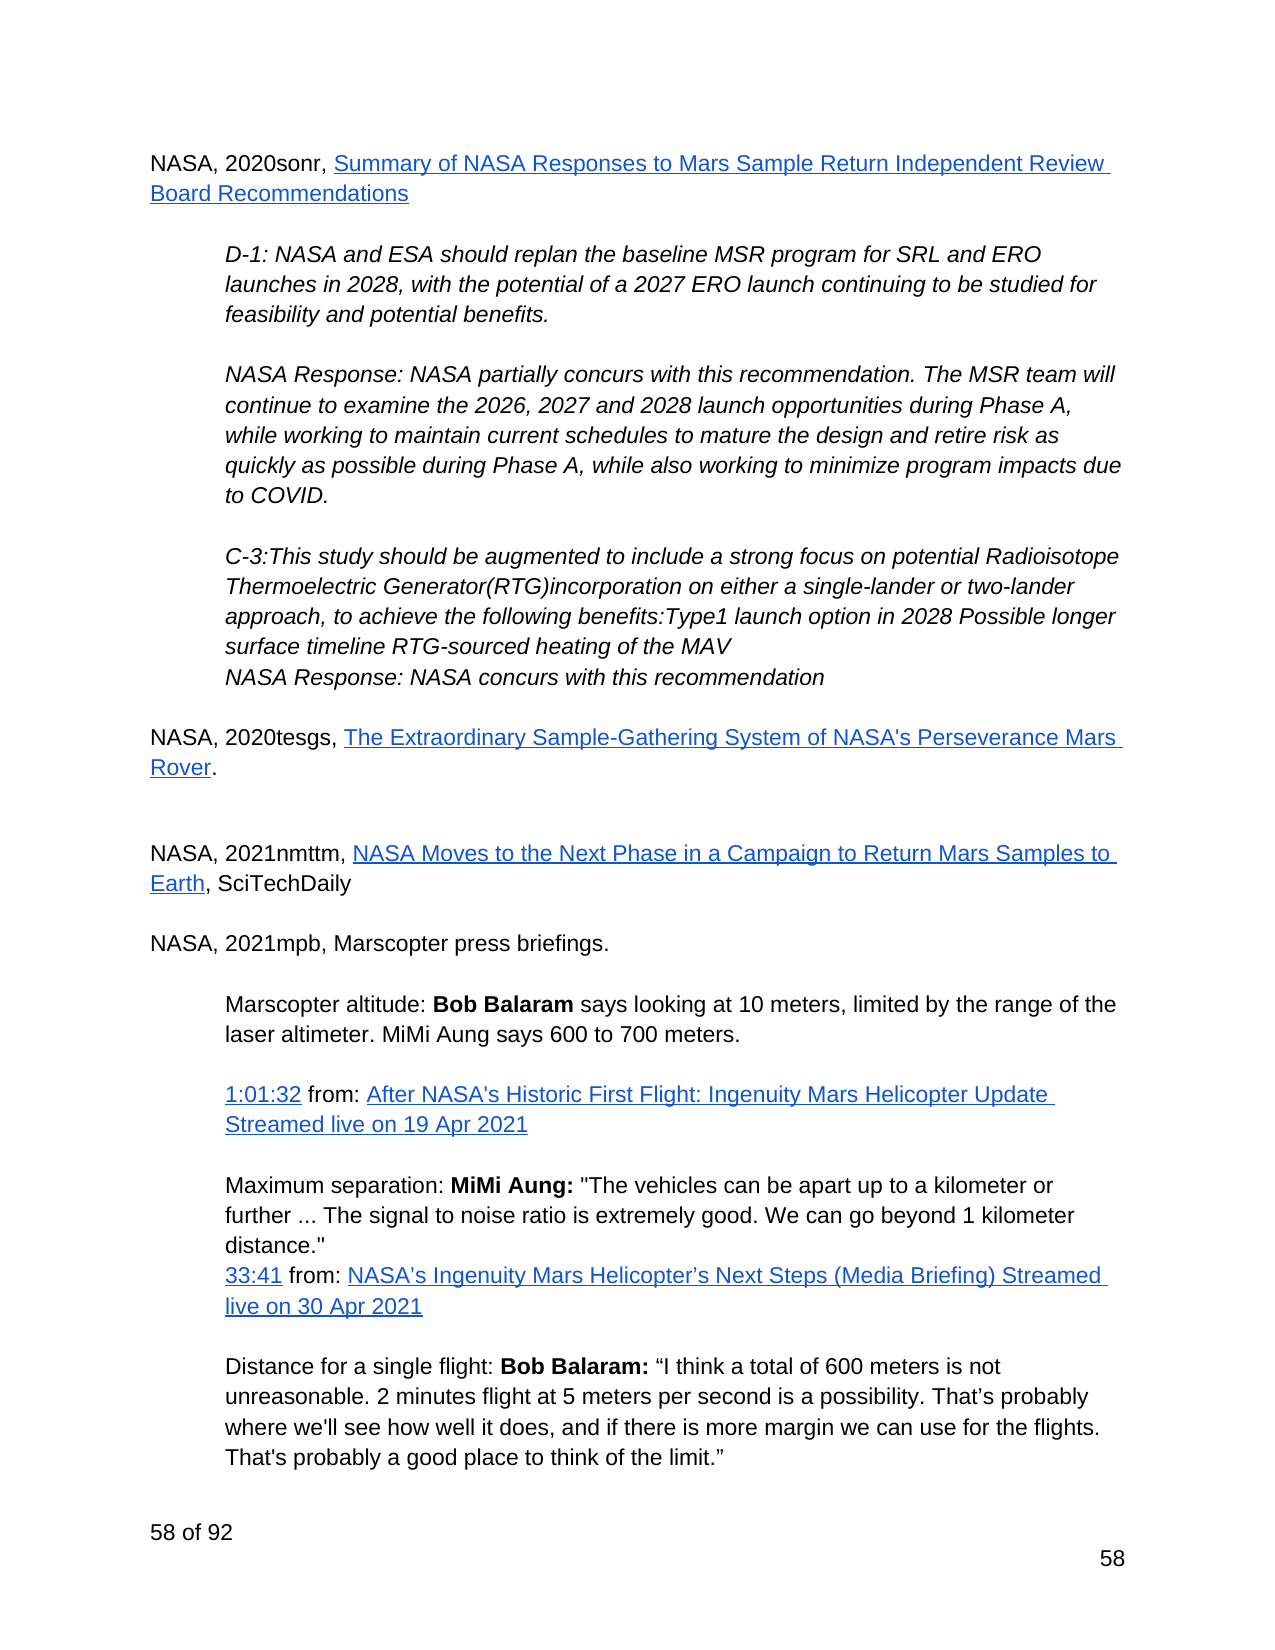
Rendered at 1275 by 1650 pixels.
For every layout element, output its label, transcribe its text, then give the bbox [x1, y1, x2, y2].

text 1:01:32 from: After NASA's Historic First Flight: Ingenuity Mars Helicopter Update Streamed live on 19 Apr 2021 [225, 1081, 1125, 1138]
text NASA, 2020tesgs, The Extraordinary Sample-Gathering System of NASA's Perseverance Mars Rover. [150, 724, 1125, 781]
text Distance for a single flight: Bob Balaram: “I think a total of 600 meters is not unreasonable. 2 minutes flight at 5 meters per second is a possibility. That’s probably where we'll see how well it does, and if there is more margin we can use for the flights. That's probably a good place to think of the limit.” [225, 1353, 1125, 1470]
text C-3:This study should be augmented to include a strong focus on potential Radioisotope Thermoelectric Generator(RTG)incorporation on either a single-lander or two-lander approach, to achieve the following benefits:Type1 launch option in 2028 Possible longer surface timeline RTG-sourced heating of the MAV NASA Response: NASA concurs with this recommendation [225, 543, 1125, 690]
text NASA, 2021nmttm, NASA Moves to the Next Phase in a Campaign to Return Mars Samples to Earth, SciTechDaily [150, 839, 1125, 896]
text NASA, 2021mpb, Marscopter press briefings. [150, 930, 1125, 957]
text D-1: NASA and ESA should replan the baseline MSR program for SRL and ERO launches in 2028, with the potential of a 2027 ERO launch continuing to be studied for feasibility and potential benefits. [225, 241, 1125, 327]
text Maximum separation: MiMi Aung: "The vehicles can be apart up to a kilometer or further ... The signal to noise ratio is extremely good. We can go beyond 1 kilometer distance." [225, 1172, 1125, 1259]
text NASA Response: NASA partially concurs with this recommendation. The MSR team will continue to examine the 2026, 2027 and 2028 launch opportunities during Phase A, while working to maintain current schedules to mature the design and retire risk as quickly as possible during Phase A, while also working to minimize program impacts due to COVID. [225, 361, 1125, 509]
text NASA, 2020sonr, Summary of NASA Responses to Mars Sample Return Independent Review Board Recommendations [150, 150, 1125, 207]
text 33:41 from: NASA’s Ingenuity Mars Helicopter’s Next Steps (Media Briefing) Streamed live on 30 Apr 2021 [225, 1262, 1125, 1319]
text Marscopter altitude: Bob Balaram says looking at 10 meters, limited by the range of the laser altimeter. MiMi Aung says 600 to 700 meters. [225, 991, 1125, 1047]
